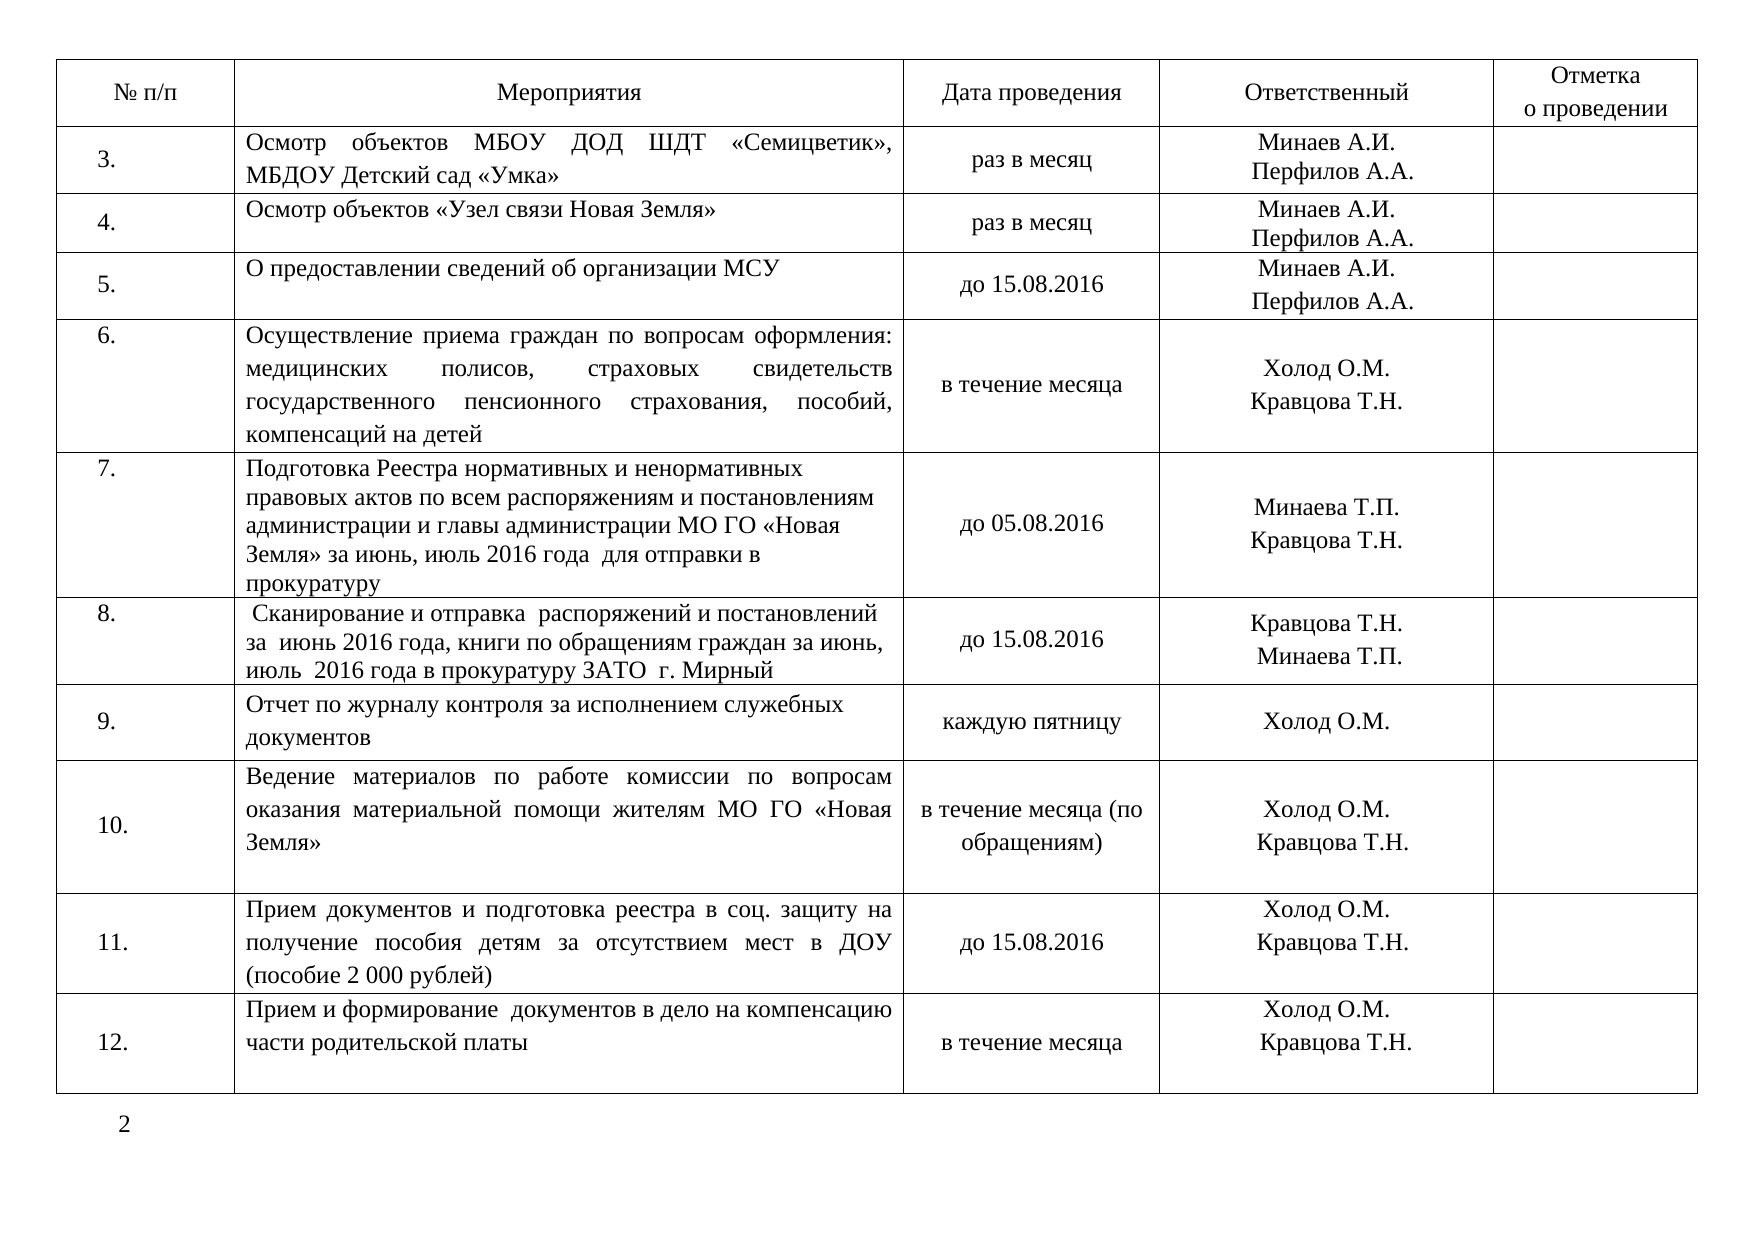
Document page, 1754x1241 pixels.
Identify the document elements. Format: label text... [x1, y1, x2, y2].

table_cell в течение месяца (по обращениям) [904, 761, 1159, 893]
table_cell Минаев А.И. Перфилов А.А. [1160, 127, 1493, 193]
table_cell [57, 685, 234, 760]
table_cell до 15.08.2016 [904, 598, 1159, 684]
table_cell [1494, 598, 1697, 684]
table_cell Холод О.М. [1160, 685, 1493, 760]
table_cell Кравцова Т.Н. Минаева Т.П. [1160, 598, 1493, 684]
table_cell [1494, 320, 1697, 452]
table_cell Холод О.М. Кравцова Т.Н. [1160, 761, 1493, 893]
table_cell Прием документов и подготовка реестра в соц. защиту на получение пособия детям за отсутствием мест в ДОУ (пособие 2 000 рублей) [235, 894, 903, 993]
table_cell [57, 994, 234, 1093]
table_cell в течение месяца [904, 994, 1159, 1093]
table_cell каждую пятницу [904, 685, 1159, 760]
table_cell [1494, 894, 1697, 993]
table_cell [1494, 761, 1697, 893]
table_cell Минаев А.И. Перфилов А.А. [1160, 253, 1493, 319]
table_cell до 05.08.2016 [904, 453, 1159, 597]
table_header Дата проведения [904, 60, 1159, 126]
table_cell Осмотр объектов «Узел связи Новая Земля» [235, 194, 903, 252]
table_header Ответственный [1160, 60, 1493, 126]
table_cell Холод О.М. Кравцова Т.Н. [1160, 994, 1493, 1093]
table_cell Минаева Т.П. Кравцова Т.Н. [1160, 453, 1493, 597]
table_cell [57, 453, 234, 597]
table_cell [1494, 994, 1697, 1093]
table_cell Осуществление приема граждан по вопросам оформления: медицинских полисов, страховых свидетельств государственного пенсионного страхования, пособий, компенсаций на детей [235, 320, 903, 452]
table_cell Холод О.М. Кравцова Т.Н. [1160, 320, 1493, 452]
table_header Отметка о проведении [1494, 60, 1697, 126]
table_cell [1494, 685, 1697, 760]
table_cell [57, 894, 234, 993]
table_header Мероприятия [235, 60, 903, 126]
table_cell [1494, 127, 1697, 193]
table_cell раз в месяц [904, 194, 1159, 252]
table_cell [1494, 194, 1697, 252]
table_cell [1494, 453, 1697, 597]
table_cell [57, 320, 234, 452]
table_cell [57, 598, 234, 684]
table_cell Отчет по журналу контроля за исполнением служебных документов [235, 685, 903, 760]
table_cell до 15.08.2016 [904, 894, 1159, 993]
table_cell Прием и формирование документов в дело на компенсацию части родительской платы [235, 994, 903, 1093]
table_cell раз в месяц [904, 127, 1159, 193]
table_cell Ведение материалов по работе комиссии по вопросам оказания материальной помощи жителям МО ГО «Новая Земля» [235, 761, 903, 893]
table_cell [57, 127, 234, 193]
table_cell [1494, 253, 1697, 319]
table_cell Осмотр объектов МБОУ ДОД ШДТ «Семицветик», МБДОУ Детский сад «Умка» [235, 127, 903, 193]
table_cell [57, 253, 234, 319]
table_cell Сканирование и отправка распоряжений и постановлений за июнь 2016 года, книги по обращениям граждан за июнь, июль 2016 года в прокуратуру ЗАТО г. Мирный [235, 598, 903, 684]
table_cell О предоставлении сведений об организации МСУ [235, 253, 903, 319]
table_cell Холод О.М. Кравцова Т.Н. [1160, 894, 1493, 993]
table_cell в течение месяца [904, 320, 1159, 452]
table_cell до 15.08.2016 [904, 253, 1159, 319]
table_cell [57, 761, 234, 893]
table_header № п/п [57, 60, 234, 126]
table_cell Минаев А.И. Перфилов А.А. [1160, 194, 1493, 252]
table_cell [57, 194, 234, 252]
table_cell Подготовка Реестра нормативных и ненормативных правовых актов по всем распоряжениям и постановлениям администрации и главы администрации МО ГО «Новая Земля» за июнь, июль 2016 года для отправки в прокуратуру [235, 453, 903, 597]
